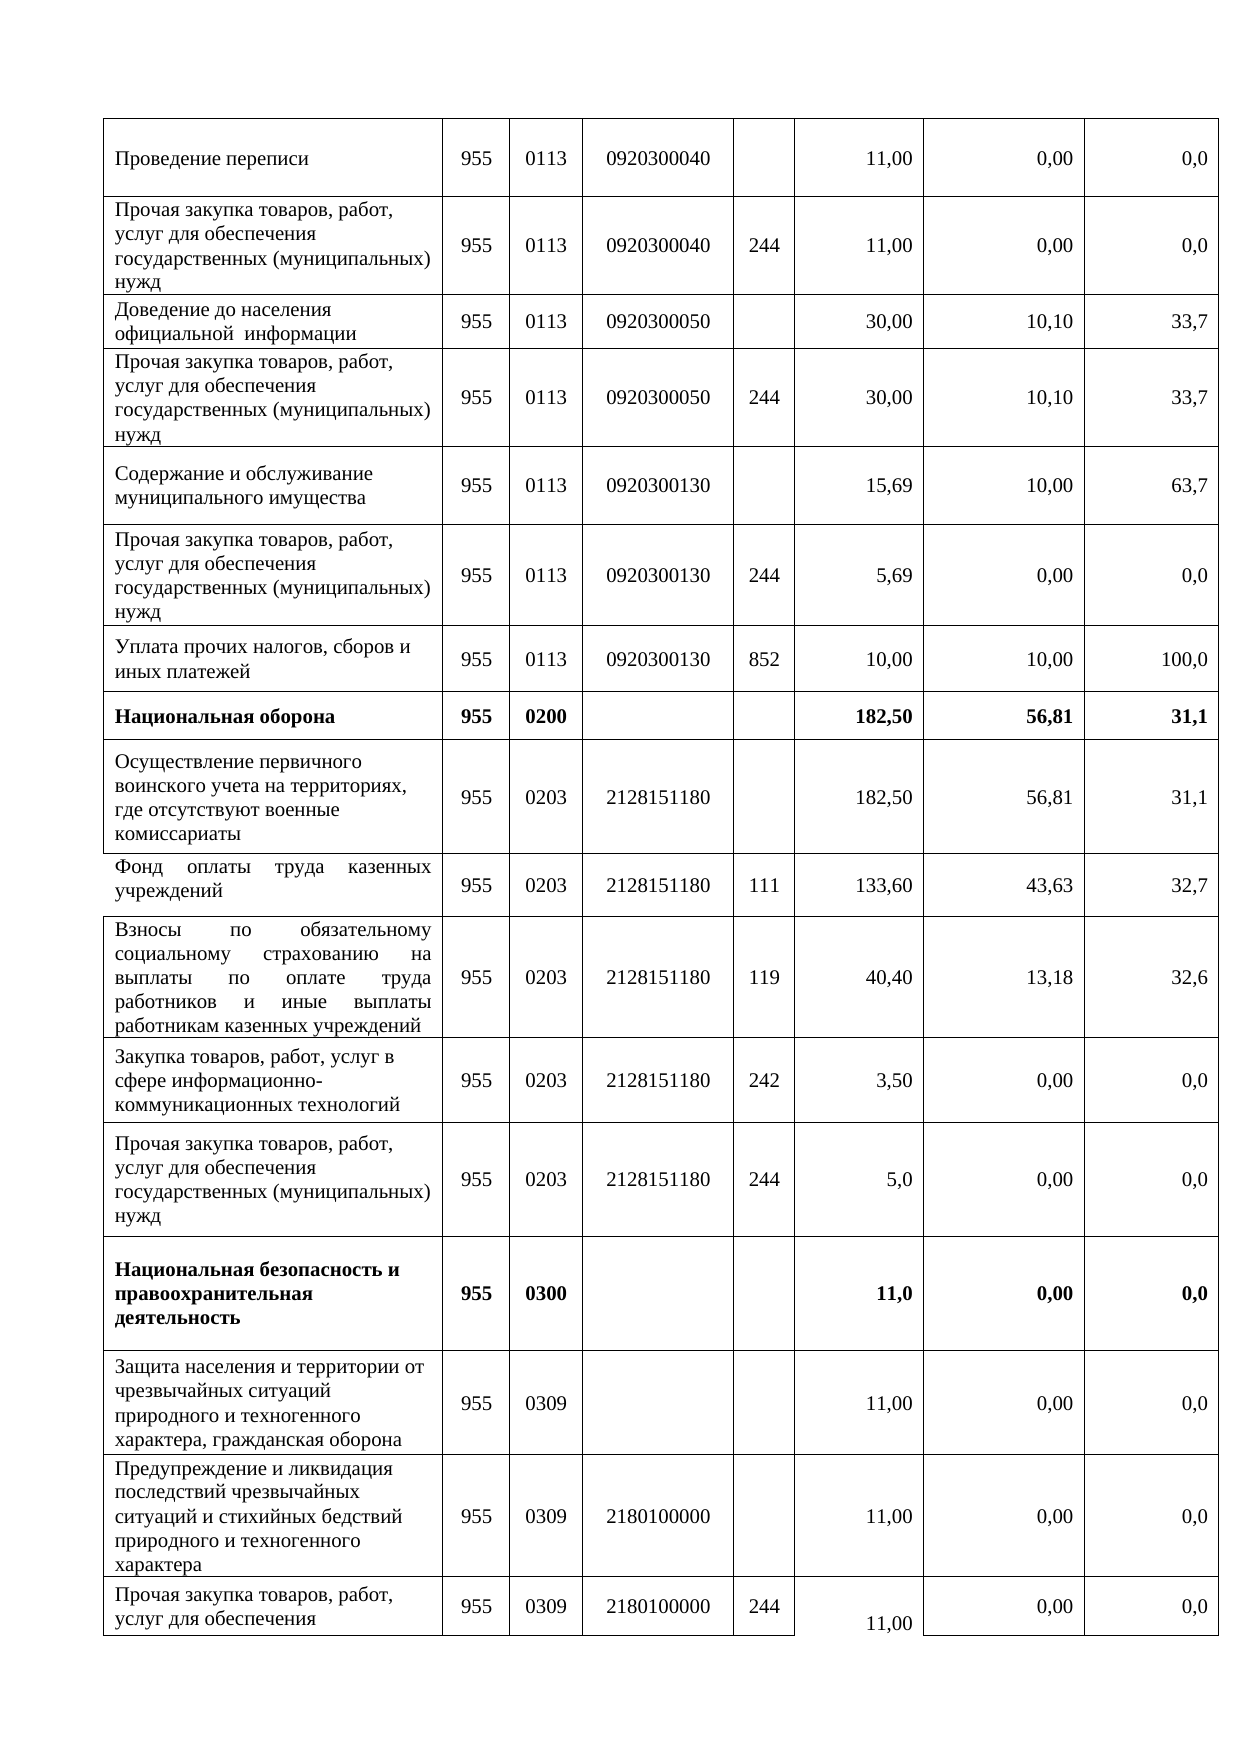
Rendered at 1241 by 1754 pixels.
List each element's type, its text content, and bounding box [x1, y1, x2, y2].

table_cell 11,00 [795, 119, 923, 196]
table_cell [583, 1237, 733, 1350]
table_cell 0,0 [1085, 1351, 1218, 1454]
table_cell Прочая закупка товаров, работ, услуг для обеспечения государственных (муниципальных) нужд [104, 349, 442, 446]
table_cell 0113 [510, 119, 582, 196]
table_cell 15,69 [795, 447, 923, 524]
table_cell 10,00 [795, 626, 923, 691]
table_cell 955 [443, 349, 509, 446]
table_cell 0,0 [1085, 1038, 1218, 1122]
table_cell 955 [443, 1351, 509, 1454]
table_cell Прочая закупка товаров, работ, услуг для обеспечения государственных (муниципальных) нужд [104, 525, 442, 625]
table_cell 43,63 [924, 854, 1084, 916]
table_cell [734, 1237, 794, 1350]
table_cell 955 [443, 1455, 509, 1576]
table_cell 955 [443, 1038, 509, 1122]
table_cell Национальная безопасность и правоохранительная деятельность [104, 1237, 442, 1350]
table_cell 63,7 [1085, 447, 1218, 524]
table_cell 119 [734, 917, 794, 1037]
table_cell 242 [734, 1038, 794, 1122]
table_cell 0309 [510, 1577, 582, 1635]
table_cell 10,10 [924, 349, 1084, 446]
table_cell 0203 [510, 917, 582, 1037]
table_cell 0309 [510, 1351, 582, 1454]
table_cell 244 [734, 525, 794, 625]
table_cell 13,18 [924, 917, 1084, 1037]
table_cell 31,1 [1085, 740, 1218, 853]
table_cell 0920300130 [583, 626, 733, 691]
table_cell 2128151180 [583, 1038, 733, 1122]
table_cell 244 [734, 349, 794, 446]
table_cell Предупреждение и ликвидация последствий чрезвычайных ситуаций и стихийных бедствий природного и техногенного характера [104, 1455, 442, 1576]
table_cell 3,50 [795, 1038, 923, 1122]
table_cell 33,7 [1085, 295, 1218, 348]
table_cell 0,00 [924, 525, 1084, 625]
table_cell 0,0 [1085, 1237, 1218, 1350]
table_cell 0113 [510, 295, 582, 348]
table_cell 0920300040 [583, 197, 733, 293]
table_cell 0,0 [1085, 525, 1218, 625]
table_cell Проведение переписи [104, 119, 442, 196]
table_cell Взносы по обязательному социальному страхованию на выплаты по оплате труда работников и иные выплаты работникам казенных учреждений [104, 917, 442, 1037]
table_cell [734, 1455, 794, 1576]
table_cell 182,50 [795, 692, 923, 739]
table_cell 100,0 [1085, 626, 1218, 691]
table_cell 32,6 [1085, 917, 1218, 1037]
table_cell 955 [443, 1123, 509, 1236]
table_cell 0,0 [1085, 197, 1218, 293]
table_cell 182,50 [795, 740, 923, 853]
table_cell 955 [443, 447, 509, 524]
table_cell 0,0 [1085, 1455, 1218, 1576]
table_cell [104, 197, 442, 293]
table_cell 0113 [510, 525, 582, 625]
table_cell Защита населения и территории от чрезвычайных ситуаций природного и техногенного характера, гражданская оборона [104, 1351, 442, 1454]
table_cell 11,00 [795, 1455, 923, 1576]
table_cell 2128151180 [583, 1123, 733, 1236]
table_cell 244 [734, 1123, 794, 1236]
table_cell 955 [443, 525, 509, 625]
table_cell 11,00 [795, 197, 923, 293]
table_cell 10,00 [924, 447, 1084, 524]
table_cell 955 [443, 1237, 509, 1350]
table_cell 0,0 [1085, 1123, 1218, 1236]
table_cell 0920300130 [583, 525, 733, 625]
table_cell 852 [734, 626, 794, 691]
table_cell 955 [443, 119, 509, 196]
table_cell 955 [443, 197, 509, 293]
table_cell 32,7 [1085, 854, 1218, 916]
table_cell 0920300050 [583, 349, 733, 446]
table_cell 56,81 [924, 740, 1084, 853]
table_cell 0309 [510, 1455, 582, 1576]
table_cell 0920300040 [583, 119, 733, 196]
table_cell 2128151180 [583, 854, 733, 916]
table_cell 31,1 [1085, 692, 1218, 739]
table_cell [734, 1351, 794, 1454]
table_cell 5,69 [795, 525, 923, 625]
table_cell 0,0 [1085, 1577, 1218, 1635]
table_cell 0,00 [924, 1038, 1084, 1122]
table_cell 2180100000 [583, 1455, 733, 1576]
table_cell 0200 [510, 692, 582, 739]
table_cell 244 [734, 197, 794, 293]
table_cell [734, 447, 794, 524]
table_cell 0203 [510, 1123, 582, 1236]
table_cell 11,00 [795, 1351, 923, 1454]
table_cell [583, 692, 733, 739]
table_cell 0920300130 [583, 447, 733, 524]
table_cell 11,00 [795, 1577, 923, 1635]
table_cell Доведение до населения официальной информации [104, 295, 442, 348]
table_cell 955 [443, 295, 509, 348]
table_cell 11,0 [795, 1237, 923, 1350]
table_cell 30,00 [795, 349, 923, 446]
table_cell 0,00 [924, 197, 1084, 293]
table_cell 0203 [510, 740, 582, 853]
table_cell 2128151180 [583, 740, 733, 853]
table_cell [583, 1351, 733, 1454]
table_cell Уплата прочих налогов, сборов и иных платежей [104, 626, 442, 691]
table_cell [734, 295, 794, 348]
table_cell 5,0 [795, 1123, 923, 1236]
table_cell 10,00 [924, 626, 1084, 691]
table_cell Фонд оплаты труда казенных учреждений [103, 854, 442, 916]
table_cell 955 [443, 854, 509, 916]
table_cell Осуществление первичного воинского учета на территориях, где отсутствуют военные комиссариаты [104, 740, 442, 853]
table_cell [734, 119, 794, 196]
table_cell 0920300050 [583, 295, 733, 348]
table_cell 0,0 [1085, 119, 1218, 196]
table_cell 0300 [510, 1237, 582, 1350]
table_cell 2180100000 [583, 1577, 733, 1635]
table_cell 0,00 [924, 1351, 1084, 1454]
table_cell 0,00 [924, 119, 1084, 196]
table_cell 955 [443, 917, 509, 1037]
table_cell Закупка товаров, работ, услуг в сфере информационно-коммуникационных технологий [104, 1038, 442, 1122]
table_cell 133,60 [795, 854, 923, 916]
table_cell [104, 1577, 442, 1635]
table_cell 0203 [510, 854, 582, 916]
table_cell 30,00 [795, 295, 923, 348]
table_cell 0113 [510, 447, 582, 524]
table_cell 2128151180 [583, 917, 733, 1037]
table_cell 955 [443, 626, 509, 691]
table_cell 111 [734, 854, 794, 916]
table_cell [734, 692, 794, 739]
table_cell 244 [734, 1577, 794, 1635]
table_cell Национальная оборона [104, 692, 442, 739]
table_cell 0,00 [924, 1237, 1084, 1350]
table_cell 0203 [510, 1038, 582, 1122]
table_cell 955 [443, 740, 509, 853]
table_cell 0,00 [924, 1577, 1084, 1635]
table_cell 33,7 [1085, 349, 1218, 446]
table_cell 40,40 [795, 917, 923, 1037]
table_cell 0113 [510, 626, 582, 691]
table_cell 0,00 [924, 1123, 1084, 1236]
table_cell 955 [443, 1577, 509, 1635]
table_cell 955 [443, 692, 509, 739]
table_cell 10,10 [924, 295, 1084, 348]
table_cell 0113 [510, 197, 582, 293]
table_cell Прочая закупка товаров, работ, услуг для обеспечения государственных (муниципальных) нужд [104, 1123, 442, 1236]
table_cell [734, 740, 794, 853]
table_cell 56,81 [924, 692, 1084, 739]
table_cell 0113 [510, 349, 582, 446]
table_cell Содержание и обслуживание муниципального имущества [104, 447, 442, 524]
table_cell 0,00 [924, 1455, 1084, 1576]
